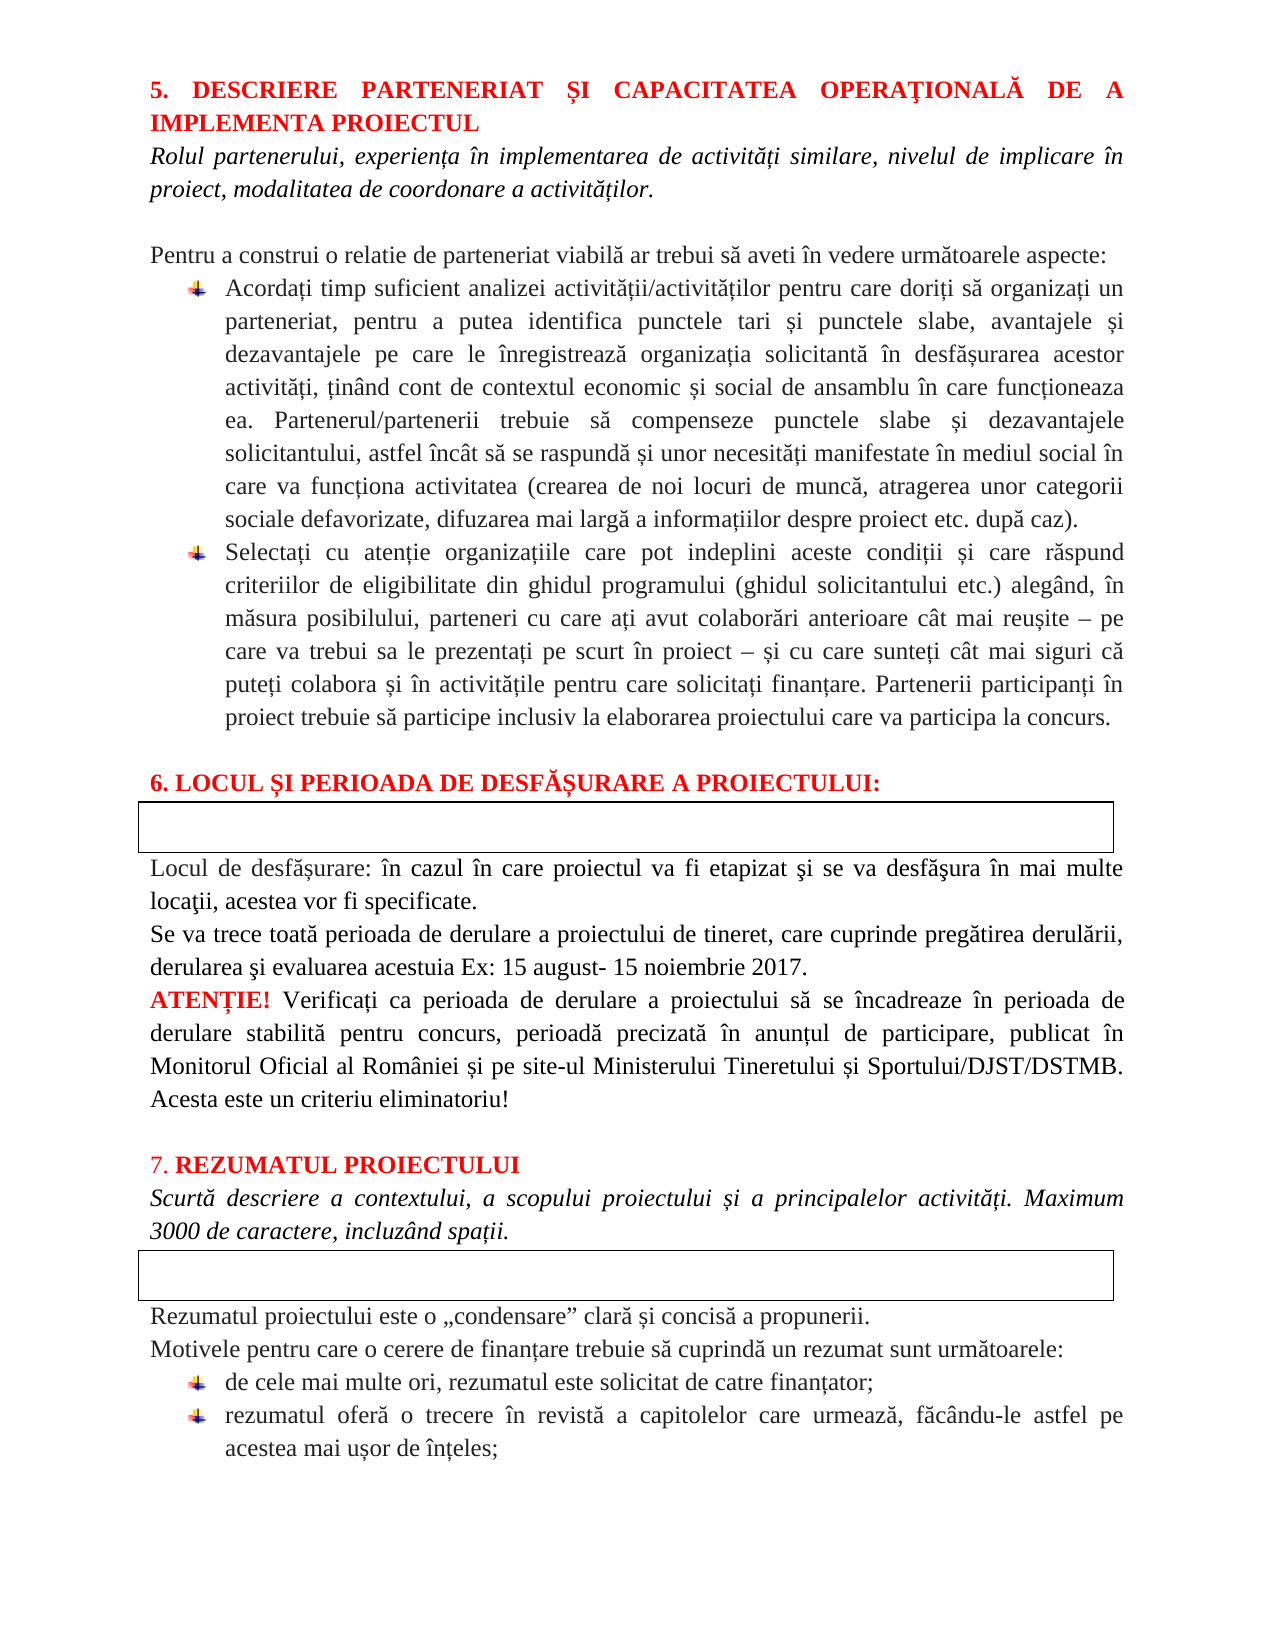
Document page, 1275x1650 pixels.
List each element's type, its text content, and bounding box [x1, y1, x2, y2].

picture [188, 544, 206, 561]
text Rezumatul proiectului este o „condensare” clară și concisă a propunerii. [150, 1301, 1125, 1330]
list Acordați timp suficient analizei activității/activităților pentru care doriți să organizați un parteneriat, pentru a putea identifica punctele tari și punctele slabe, avantajele și dezavantajele pe care le înregistrează organizația solicitantă în desfășurarea acestor activități, ținând cont de contextul economic și social de ansamblu în care funcționeaza ea. Partenerul/partenerii trebuie să compenseze punctele slabe și dezavantajele solicitantului, astfel încât să se raspundă și unor necesități manifestate în mediul social în care va funcționa activitatea (crearea de noi locuri de muncă, atragerea unor categorii sociale defavorizate, difuzarea mai largă a informațiilor despre proiect etc. după caz). [187, 273, 1125, 533]
picture [188, 1407, 206, 1424]
text Locul de desfășurare: în cazul în care proiectul va fi etapizat şi se va desfăşura în mai multe locaţii, acestea vor fi specificate. [150, 853, 1125, 915]
text Motivele pentru care o cerere de finanțare trebuie să cuprindă un rezumat sunt următoarele: [150, 1334, 1125, 1363]
text Scurtă descriere a contextului, a scopului proiectului și a principalelor activități. Maximum 3000 de caractere, incluzând spații. [150, 1183, 1125, 1245]
text ATENȚIE! Verificați ca perioada de derulare a proiectului să se încadreaze în perioada de derulare stabilită pentru concurs, perioadă precizată în anunțul de participare, publicat în Monitorul Oficial al României și pe site-ul Ministerului Tineretului și Sportului/DJST/DSTMB. Acesta este un criteriu eliminatoriu! [150, 985, 1125, 1113]
text 5. DESCRIERE PARTENERIAT ȘI CAPACITATEA OPERAŢIONALĂ DE A IMPLEMENTA PROIECTUL [150, 75, 1125, 137]
picture [188, 279, 206, 297]
table_header [139, 1251, 1113, 1300]
list de cele mai multe ori, rezumatul este solicitat de catre finanțator; [187, 1367, 1125, 1396]
text Se va trece toată perioada de derulare a proiectului de tineret, care cuprinde pregătirea derulării, derularea şi evaluarea acestuia Ex: 15 august- 15 noiembrie 2017. [150, 919, 1125, 981]
text 7. REZUMATUL PROIECTULUI [150, 1150, 1125, 1179]
text 6. LOCUL ȘI PERIOADA DE DESFĂȘURARE A PROIECTULUI: [150, 768, 1125, 797]
list rezumatul oferă o trecere în revistă a capitolelor care urmează, făcându-le astfel pe acestea mai ușor de înțeles; [187, 1400, 1125, 1462]
text Pentru a construi o relatie de parteneriat viabilă ar trebui să aveti în vedere următoarele aspecte: [150, 240, 1125, 269]
list Selectați cu atenție organizațiile care pot indeplini aceste condiții și care răspund criteriilor de eligibilitate din ghidul programului (ghidul solicitantului etc.) alegând, în măsura posibilului, parteneri cu care ați avut colaborări anterioare cât mai reușite – pe care va trebui sa le prezentați pe scurt în proiect – și cu care sunteți cât mai siguri că puteți colabora și în activitățile pentru care solicitați finanțare. Partenerii participanți în proiect trebuie să participe inclusiv la elaborarea proiectului care va participa la concurs. [187, 537, 1125, 731]
table_header [139, 803, 1113, 852]
picture [188, 1374, 206, 1391]
text Rolul partenerului, experiența în implementarea de activități similare, nivelul de implicare în proiect, modalitatea de coordonare a activităților. [150, 141, 1125, 203]
